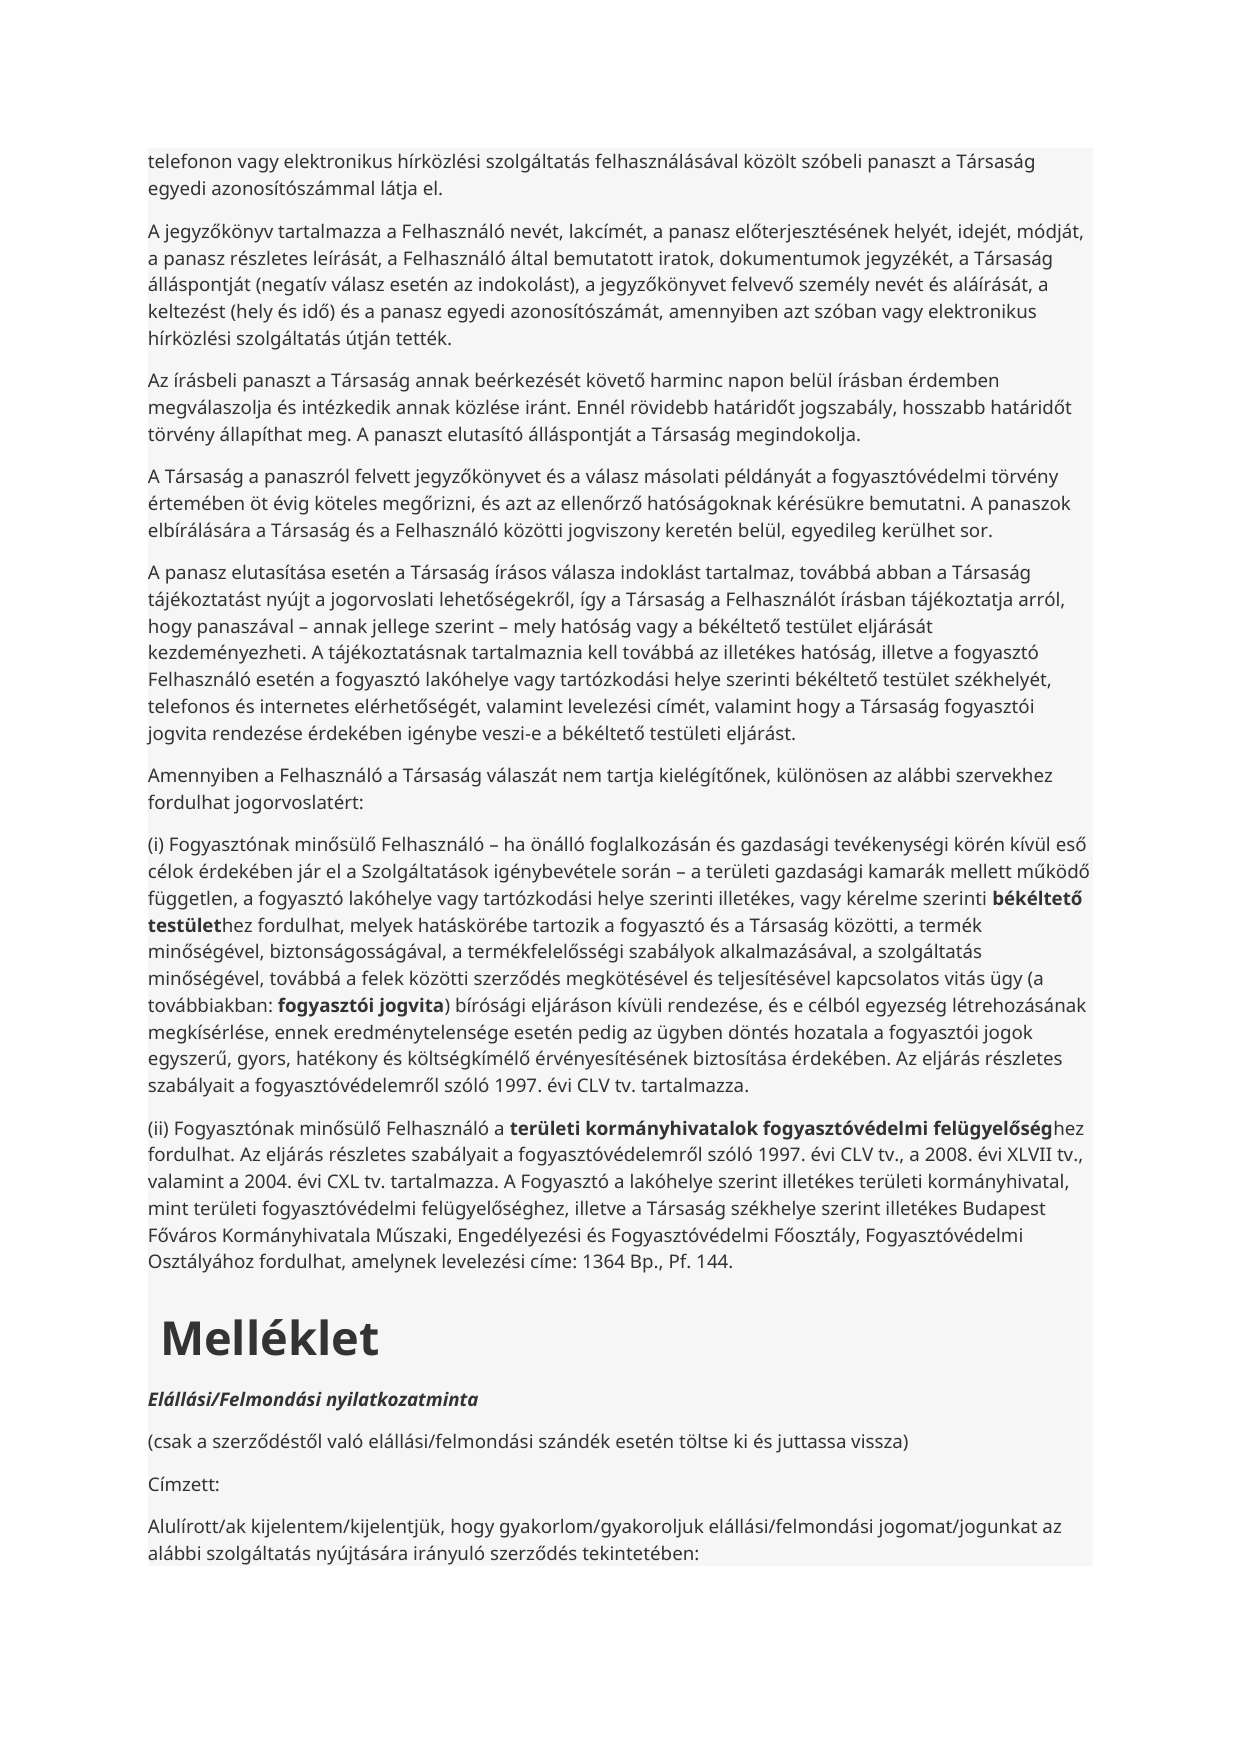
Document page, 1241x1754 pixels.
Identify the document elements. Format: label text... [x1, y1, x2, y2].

text Alulírott/ak kijelentem/kijelentjük, hogy gyakorlom/gyakoroljuk elállási/felmondási jogomat/jogunkat az alábbi szolgáltatás nyújtására irányuló szerződés tekintetében: [148, 1512, 1093, 1566]
text Melléklet [148, 1306, 1093, 1369]
text (ii) Fogyasztónak minősülő Felhasználó a területi kormányhivatalok fogyasztóvédelmi felügyelőséghez fordulhat. Az eljárás részletes szabályait a fogyasztóvédelemről szóló 1997. évi CLV tv., a 2008. évi XLVII tv., valamint a 2004. évi CXL tv. tartalmazza. A Fogyasztó a lakóhelye szerint illetékes területi kormányhivatal, mint területi fogyasztóvédelmi felügyelőséghez, illetve a Társaság székhelye szerint illetékes Budapest Főváros Kormányhivatala Műszaki, Engedélyezési és Fogyasztóvédelmi Főosztály, Fogyasztóvédelmi Osztályához fordulhat, amelynek levelezési címe: 1364 Bp., Pf. 144. [148, 1114, 1093, 1274]
text Amennyiben a Felhasználó a Társaság válaszát nem tartja kielégítőnek, különösen az alábbi szervekhez fordulhat jogorvoslatért: [148, 761, 1093, 815]
text Az írásbeli panaszt a Társaság annak beérkezését követő harminc napon belül írásban érdemben megválaszolja és intézkedik annak közlése iránt. Ennél rövidebb határidőt jogszabály, hosszabb határidőt törvény állapíthat meg. A panaszt elutasító álláspontját a Társaság megindokolja. [148, 366, 1093, 447]
text A Társaság a panaszról felvett jegyzőkönyvet és a válasz másolati példányát a fogyasztóvédelmi törvény értemében öt évig köteles megőrizni, és azt az ellenőrző hatóságoknak kérésükre bemutatni. A panaszok elbírálására a Társaság és a Felhasználó közötti jogviszony keretén belül, egyedileg kerülhet sor. [148, 462, 1093, 542]
text Elállási/Felmondási nyilatkozatminta [148, 1385, 1093, 1412]
text (i) Fogyasztónak minősülő Felhasználó – ha önálló foglalkozásán és gazdasági tevékenységi körén kívül eső célok érdekében jár el a Szolgáltatások igénybevétele során – a területi gazdasági kamarák mellett működő független, a fogyasztó lakóhelye vagy tartózkodási helye szerinti illetékes, vagy kérelme szerinti békéltető testülethez fordulhat, melyek hatáskörébe tartozik a fogyasztó és a Társaság közötti, a termék minőségével, biztonságosságával, a termékfelelősségi szabályok alkalmazásával, a szolgáltatás minőségével, továbbá a felek közötti szerződés megkötésével és teljesítésével kapcsolatos vitás ügy (a továbbiakban: fogyasztói jogvita) bírósági eljáráson kívüli rendezése, és e célból egyezség létrehozásának megkísérlése, ennek eredménytelensége esetén pedig az ügyben döntés hozatala a fogyasztói jogok egyszerű, gyors, hatékony és költségkímélő érvényesítésének biztosítása érdekében. Az eljárás részletes szabályait a fogyasztóvédelemről szóló 1997. évi CLV tv. tartalmazza. [148, 830, 1093, 1098]
text A jegyzőkönyv tartalmazza a Felhasználó nevét, lakcímét, a panasz előterjesztésének helyét, idejét, módját, a panasz részletes leírását, a Felhasználó által bemutatott iratok, dokumentumok jegyzékét, a Társaság álláspontját (negatív válasz esetén az indokolást), a jegyzőkönyvet felvevő személy nevét és aláírását, a keltezést (hely és idő) és a panasz egyedi azonosítószámát, amennyiben azt szóban vagy elektronikus hírközlési szolgáltatás útján tették. [148, 217, 1093, 351]
text A panasz elutasítása esetén a Társaság írásos válasza indoklást tartalmaz, továbbá abban a Társaság tájékoztatást nyújt a jogorvoslati lehetőségekről, így a Társaság a Felhasználót írásban tájékoztatja arról, hogy panaszával – annak jellege szerint – mely hatóság vagy a békéltető testület eljárását kezdeményezheti. A tájékoztatásnak tartalmaznia kell továbbá az illetékes hatóság, illetve a fogyasztó Felhasználó esetén a fogyasztó lakóhelye vagy tartózkodási helye szerinti békéltető testület székhelyét, telefonos és internetes elérhetőségét, valamint levelezési címét, valamint hogy a Társaság fogyasztói jogvita rendezése érdekében igénybe veszi-e a békéltető testületi eljárást. [148, 558, 1093, 746]
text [148, 148, 1093, 201]
text Címzett: [148, 1470, 1093, 1497]
text (csak a szerződéstől való elállási/felmondási szándék esetén töltse ki és juttassa vissza) [148, 1427, 1093, 1454]
